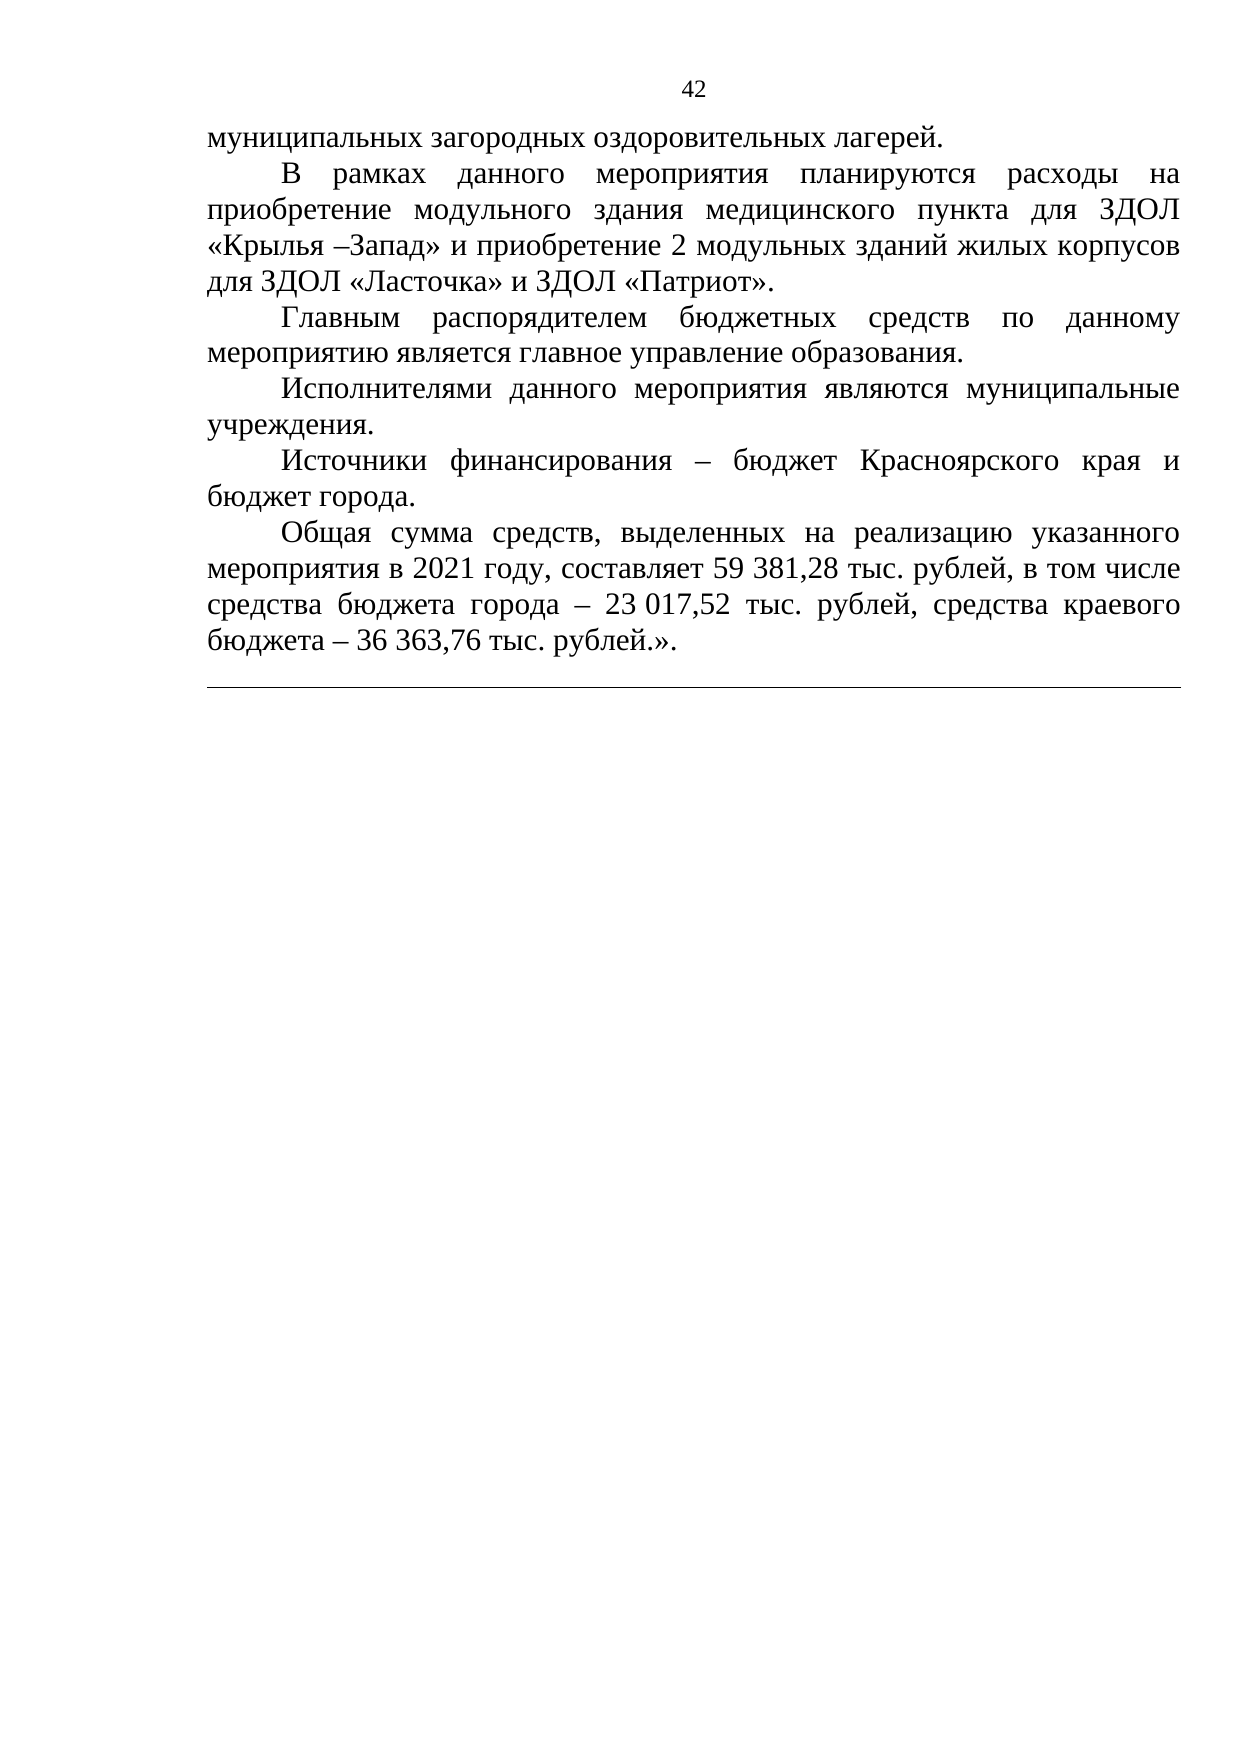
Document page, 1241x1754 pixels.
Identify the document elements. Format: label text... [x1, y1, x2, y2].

text Исполнителями данного мероприятия являются муниципальные учреждения. [207, 370, 1181, 442]
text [207, 118, 1181, 154]
text Источники финансирования – бюджет Красноярского края и бюджет города. [207, 442, 1181, 513]
text В рамках данного мероприятия планируются расходы на приобретение модульного здания медицинского пункта для ЗДОЛ «Крылья –Запад» и приобретение 2 модульных зданий жилых корпусов для ЗДОЛ «Ласточка» и ЗДОЛ «Патриот». [207, 154, 1181, 298]
text Общая сумма средств, выделенных на реализацию указанного мероприятия в 2021 году, составляет 59 381,28 тыс. рублей, в том числе средства бюджета города – 23 017,52 тыс. рублей, средства краевого бюджета – 36 363,76 тыс. рублей.». [207, 513, 1181, 657]
text Главным распорядителем бюджетных средств по данному мероприятию является главное управление образования. [207, 298, 1181, 370]
